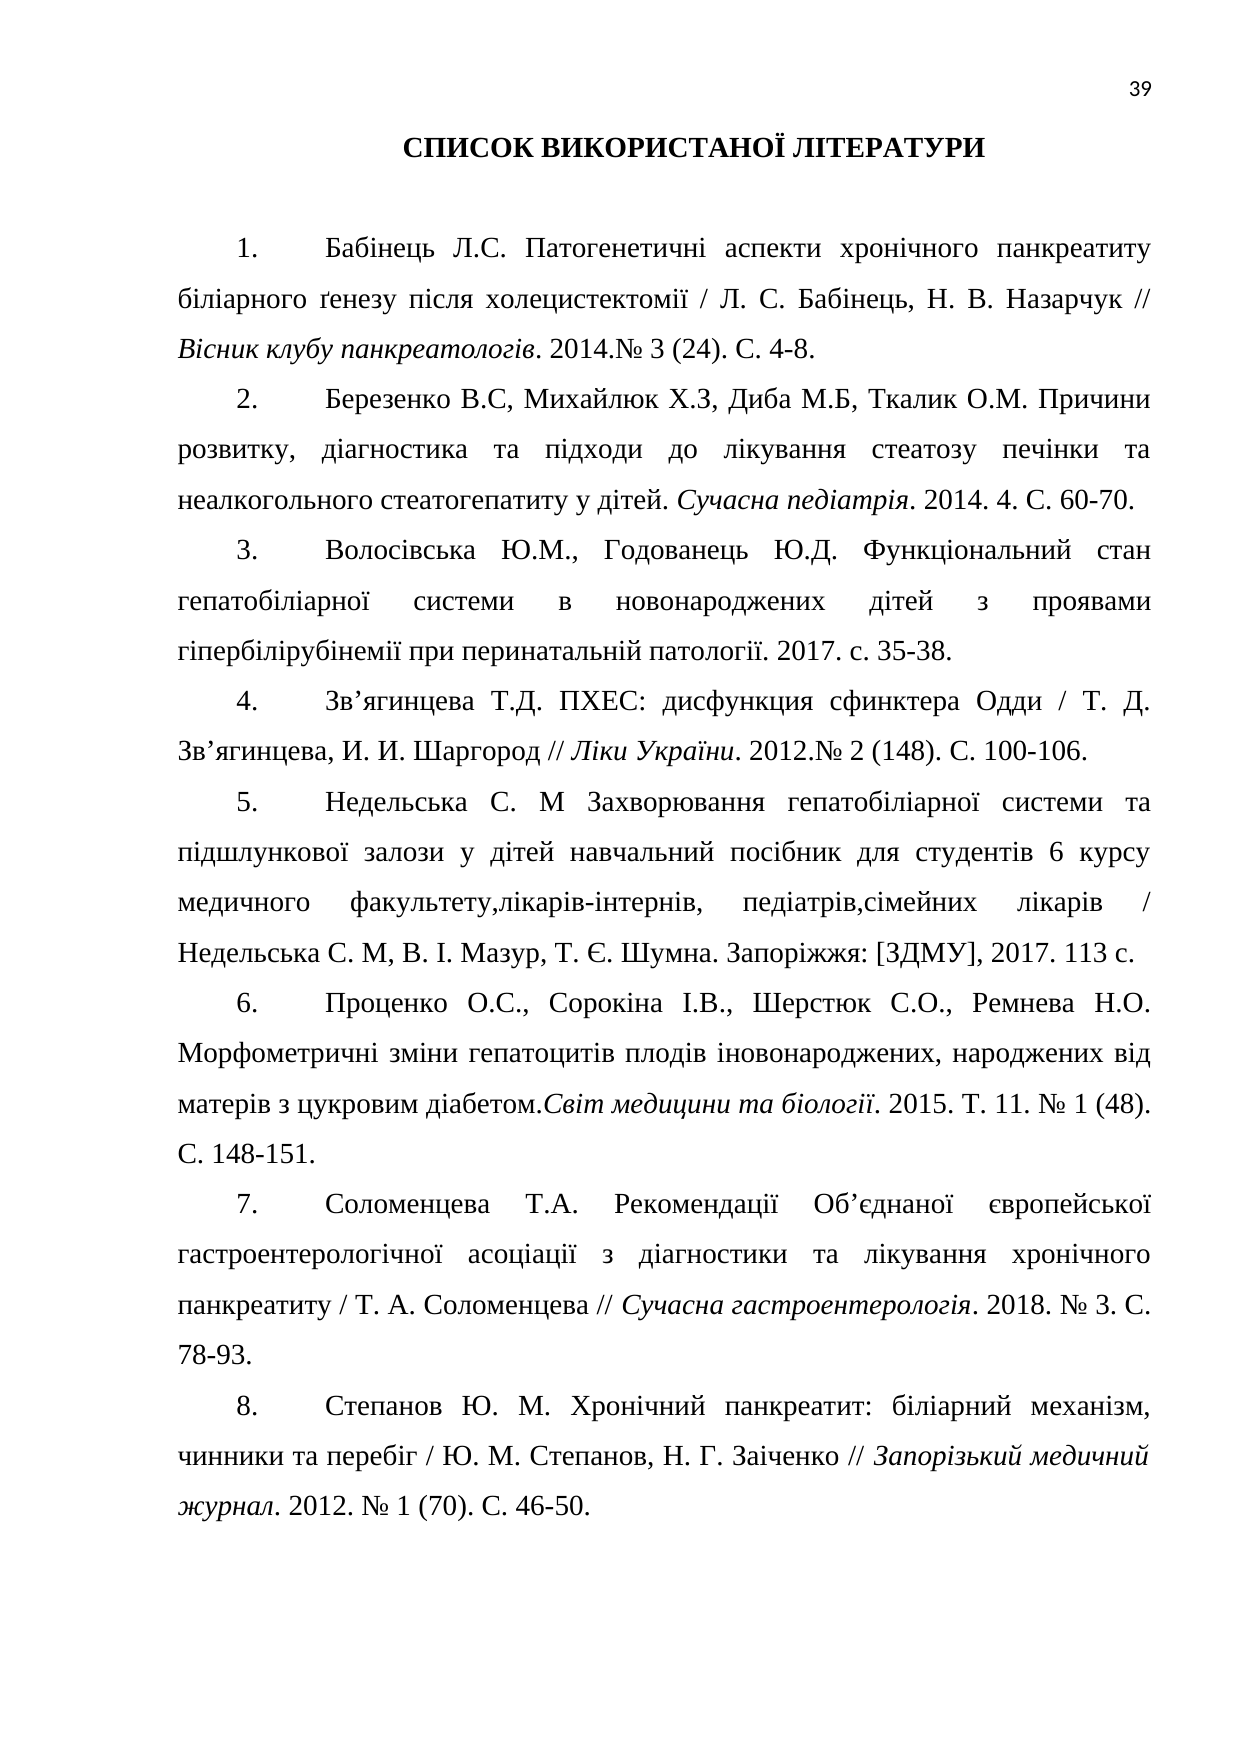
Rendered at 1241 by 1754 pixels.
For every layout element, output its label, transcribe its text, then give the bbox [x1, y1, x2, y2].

list Недельська С. М Захворювання гепатобіліарної системи та підшлункової залози у дітей навчальний посібник для студентів 6 курсу медичного факультету,лікарів-інтернів, педіатрів,сімейних лікарів / Недельська С. М, В. І. Мазур, Т. Є. Шумна. Запоріжжя: [ЗДМУ], 2017. 113 с. [177, 784, 1152, 968]
text Список використаної літератури [177, 130, 1152, 163]
list Соломенцева Т.А. Рекомендації Об’єднаної європейської гастроентерологічної асоціації з діагностики та лікування хронічного панкреатиту / Т. А. Соломенцева // Сучасна гастроентерологія. 2018. № 3. С. 78-93. [177, 1186, 1152, 1371]
list Проценко О.С., Сорокіна І.В., Шерстюк С.О., Ремнева Н.О. Морфометричні зміни гепатоцитів плодів іновонароджених, народжених від матерів з цукровим діабетом.Свiт медицини та бiологiї. 2015. Т. 11. № 1 (48). С. 148-151. [177, 985, 1152, 1169]
list Волосівська Ю.М., Годованець Ю.Д. Функціональний стан гепатобіліарної системи в новонароджених дітей з проявами гіпербілірубінемії при перинатальній патології. 2017. с. 35-38. [177, 532, 1152, 666]
list Бабінець Л.С. Патогенетичні аспекти хронічного панкреатиту біліарного ґенезу після холецистектомії / Л. С. Бабінець, Н. В. Назарчук // Вісник клубу панкреатологів. 2014.№ 3 (24). С. 4-8. [177, 230, 1152, 364]
list Зв’ягинцева Т.Д. ПХЕС: дисфункция сфинктера Одди / Т. Д. Зв’ягинцева, И. И. Шаргород // Ліки України. 2012.№ 2 (148). С. 100-106. [177, 683, 1152, 767]
list Степанов Ю. М. Хронічний панкреатит: біліарний механізм, чинники та перебіг / Ю. М. Степанов, Н. Г. Заіченко // Запорізький медичний журнал. 2012. № 1 (70). С. 46-50. [177, 1388, 1152, 1522]
list Березенко В.С, Михайлюк Х.З, Диба М.Б, Ткалик О.М. Причини розвитку, діагностика та підходи до лікування стеатозу печінки та неалкогольного стеатогепатиту у дітей. Сучасна педіатрія. 2014. 4. С. 60-70. [177, 381, 1152, 516]
